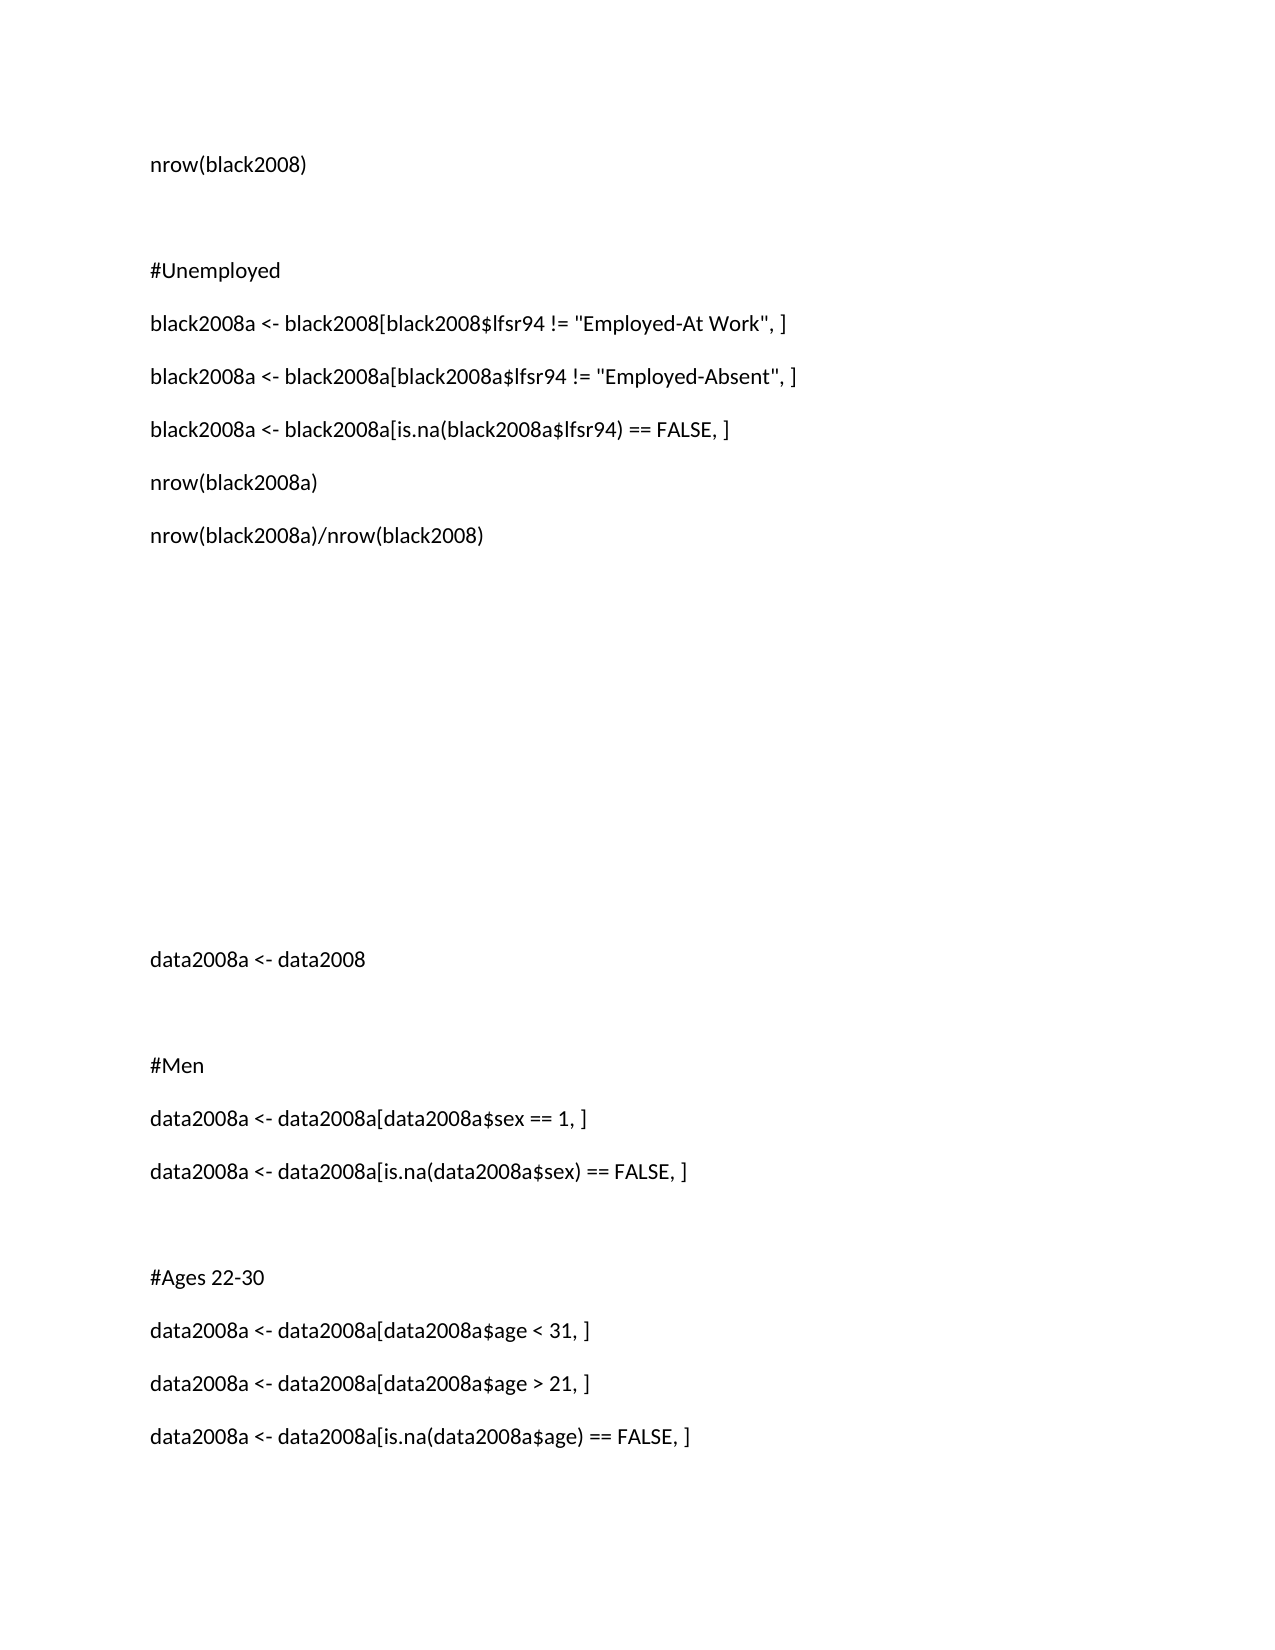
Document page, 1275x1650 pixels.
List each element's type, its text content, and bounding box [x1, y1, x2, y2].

text nrow(black2008) [150, 150, 1125, 178]
text #Unemployed [150, 256, 1125, 284]
text data2008a <- data2008a[is.na(data2008a$sex) == FALSE, ] [150, 1157, 1125, 1185]
text data2008a <- data2008a[data2008a$age > 21, ] [150, 1369, 1125, 1397]
text nrow(black2008a)/nrow(black2008) [150, 521, 1125, 549]
text #Ages 22-30 [150, 1263, 1125, 1291]
text data2008a <- data2008a[data2008a$sex == 1, ] [150, 1104, 1125, 1132]
text black2008a <- black2008a[is.na(black2008a$lfsr94) == FALSE, ] [150, 415, 1125, 443]
text data2008a <- data2008 [150, 945, 1125, 973]
text data2008a <- data2008a[is.na(data2008a$age) == FALSE, ] [150, 1422, 1125, 1451]
text black2008a <- black2008[black2008$lfsr94 != "Employed-At Work", ] [150, 309, 1125, 337]
text nrow(black2008a) [150, 468, 1125, 496]
text data2008a <- data2008a[data2008a$age < 31, ] [150, 1316, 1125, 1344]
text #Men [150, 1051, 1125, 1079]
text black2008a <- black2008a[black2008a$lfsr94 != "Employed-Absent", ] [150, 362, 1125, 390]
